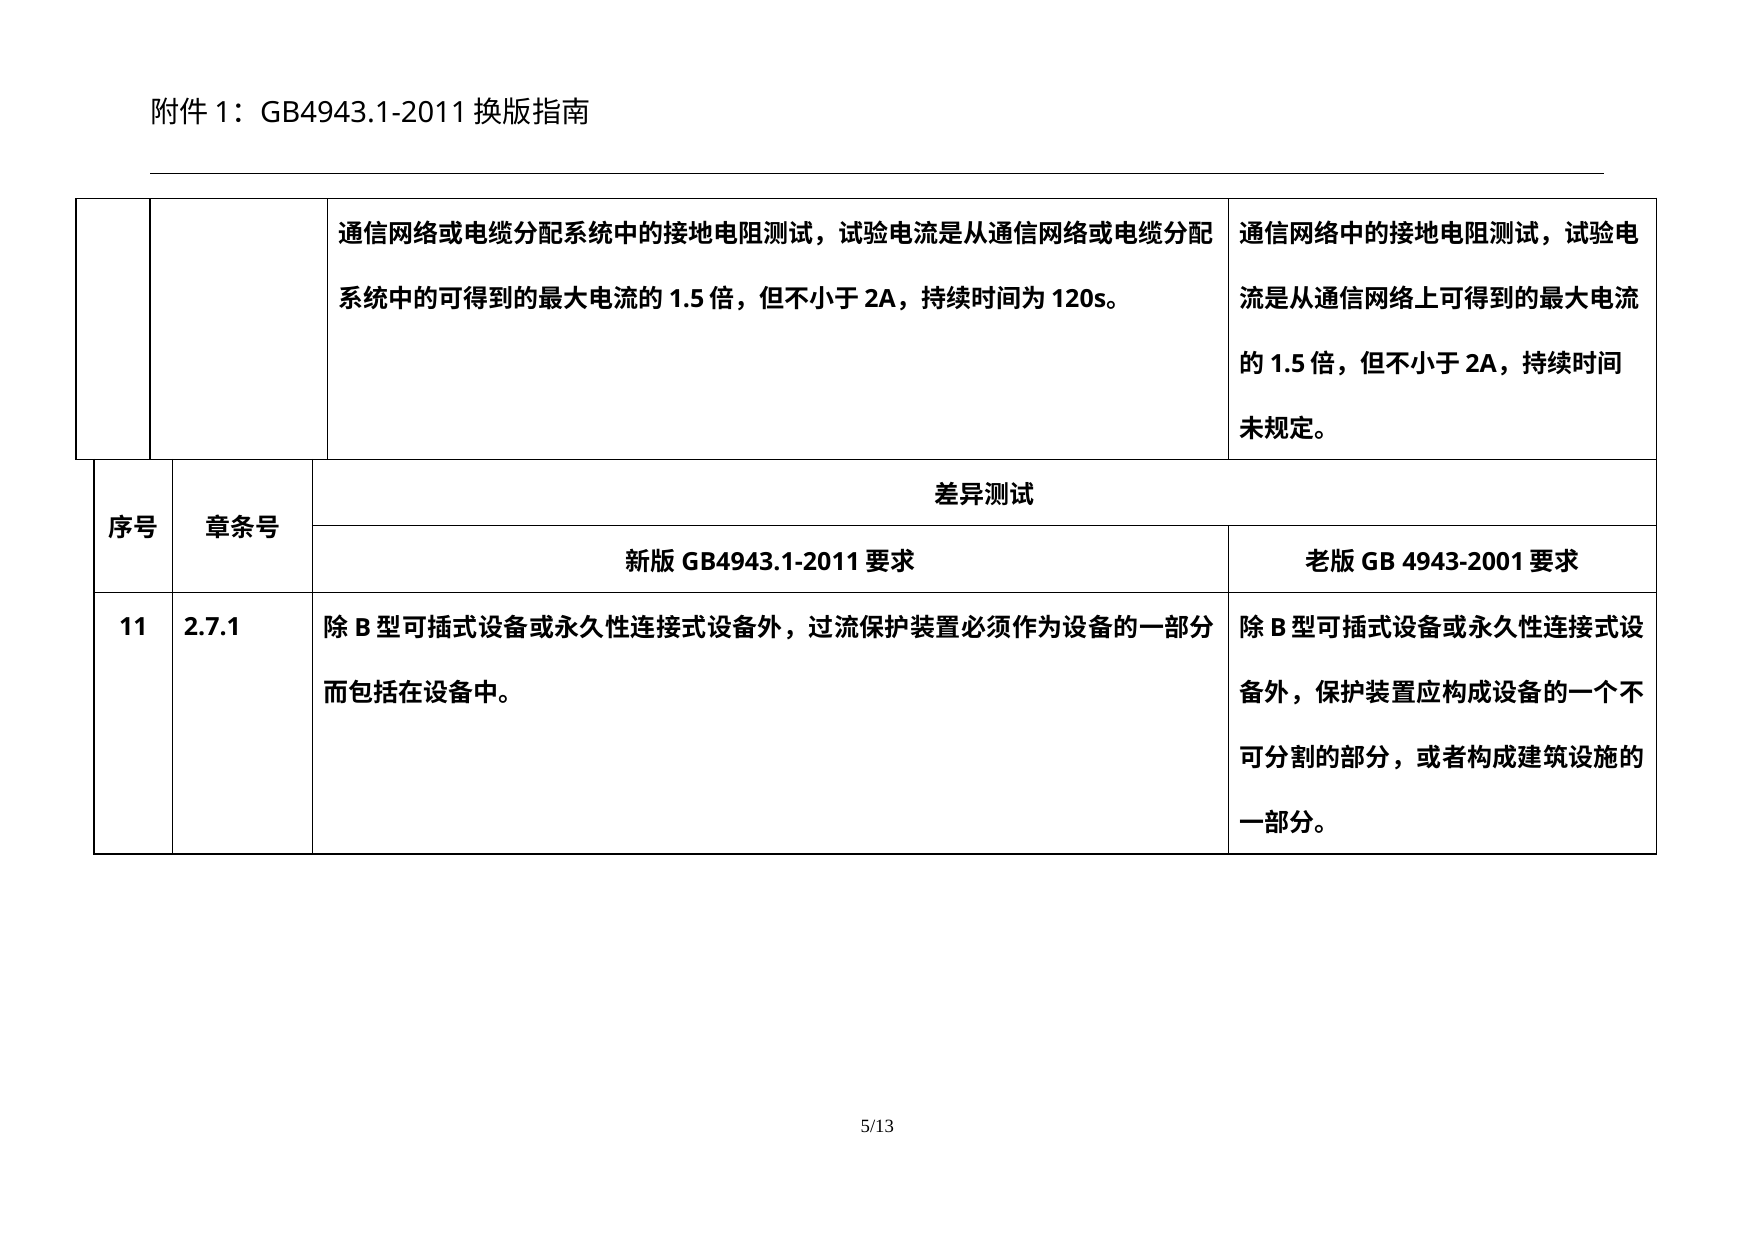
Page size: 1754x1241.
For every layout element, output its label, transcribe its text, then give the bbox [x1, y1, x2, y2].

table_cell 章条号 [173, 460, 312, 592]
table_cell 老版 GB 4943-2001要求 [1229, 526, 1656, 592]
table_cell 通信网络或电缆分配系统中的接地电阻测试，试验电流是从通信网络或电缆分配系统中的可得到的最大电流的1.5倍，但不小于2A，持续时间为120s。 [328, 199, 1228, 459]
table_cell 差异测试 [313, 460, 1656, 525]
table_cell 序号 [95, 460, 172, 592]
table_cell 新版 GB4943.1-2011要求 [313, 526, 1228, 592]
table_cell 2.7.1 [173, 593, 312, 853]
table_cell 除B型可插式设备或永久性连接式设备外，保护装置应构成设备的一个不可分割的部分，或者构成建筑设施的一部分。 [1229, 593, 1656, 853]
table_cell 11 [95, 593, 172, 853]
table_cell 除B型可插式设备或永久性连接式设备外，过流保护装置必须作为设备的一部分而包括在设备中。 [313, 593, 1228, 853]
table_cell 通信网络中的接地电阻测试，试验电流是从通信网络上可得到的最大电流的1.5倍，但不小于2A，持续时间未规定。 [1229, 199, 1656, 459]
